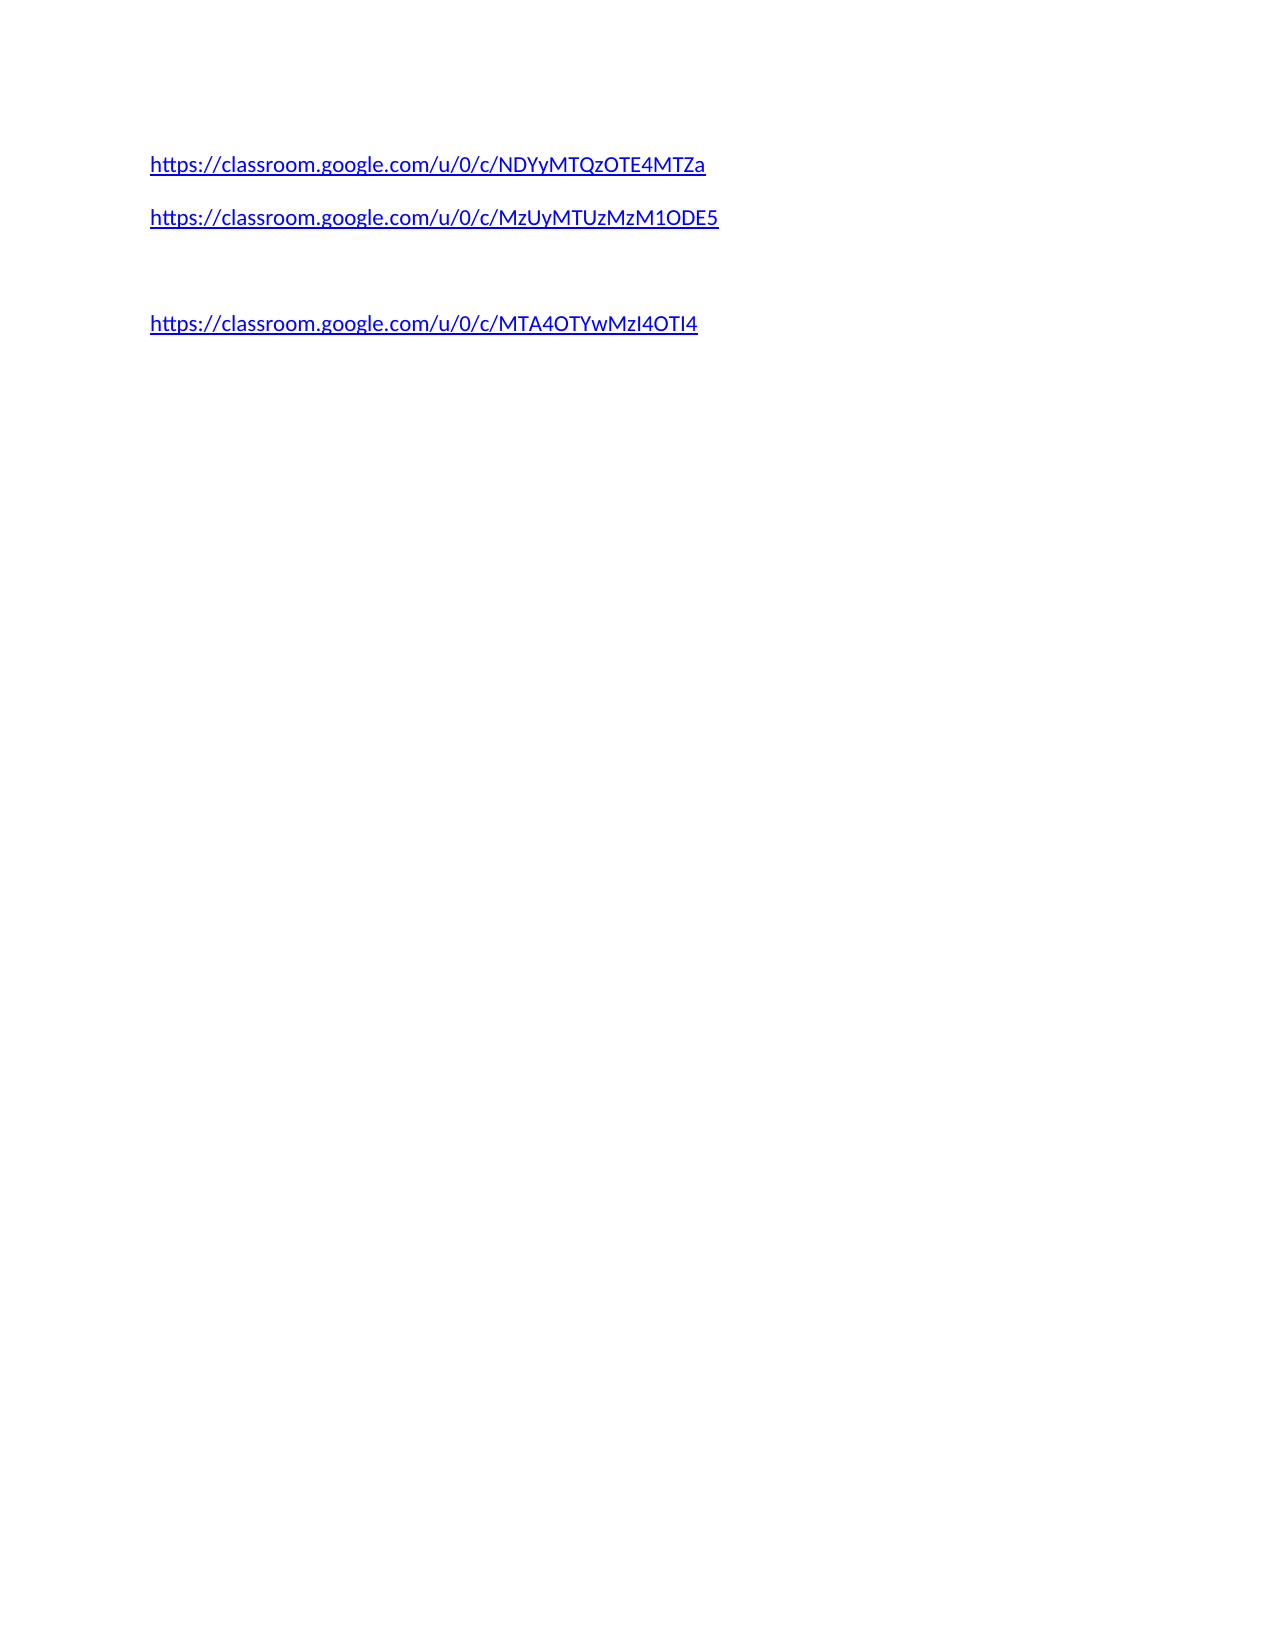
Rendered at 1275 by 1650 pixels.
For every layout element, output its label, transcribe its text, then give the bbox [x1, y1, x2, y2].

text https://classroom.google.com/u/0/c/MzUyMTUzMzM1ODE5 [150, 203, 1125, 231]
text https://classroom.google.com/u/0/c/NDYyMTQzOTE4MTZa [150, 150, 1125, 178]
text https://classroom.google.com/u/0/c/MTA4OTYwMzI4OTI4 [150, 309, 1125, 337]
